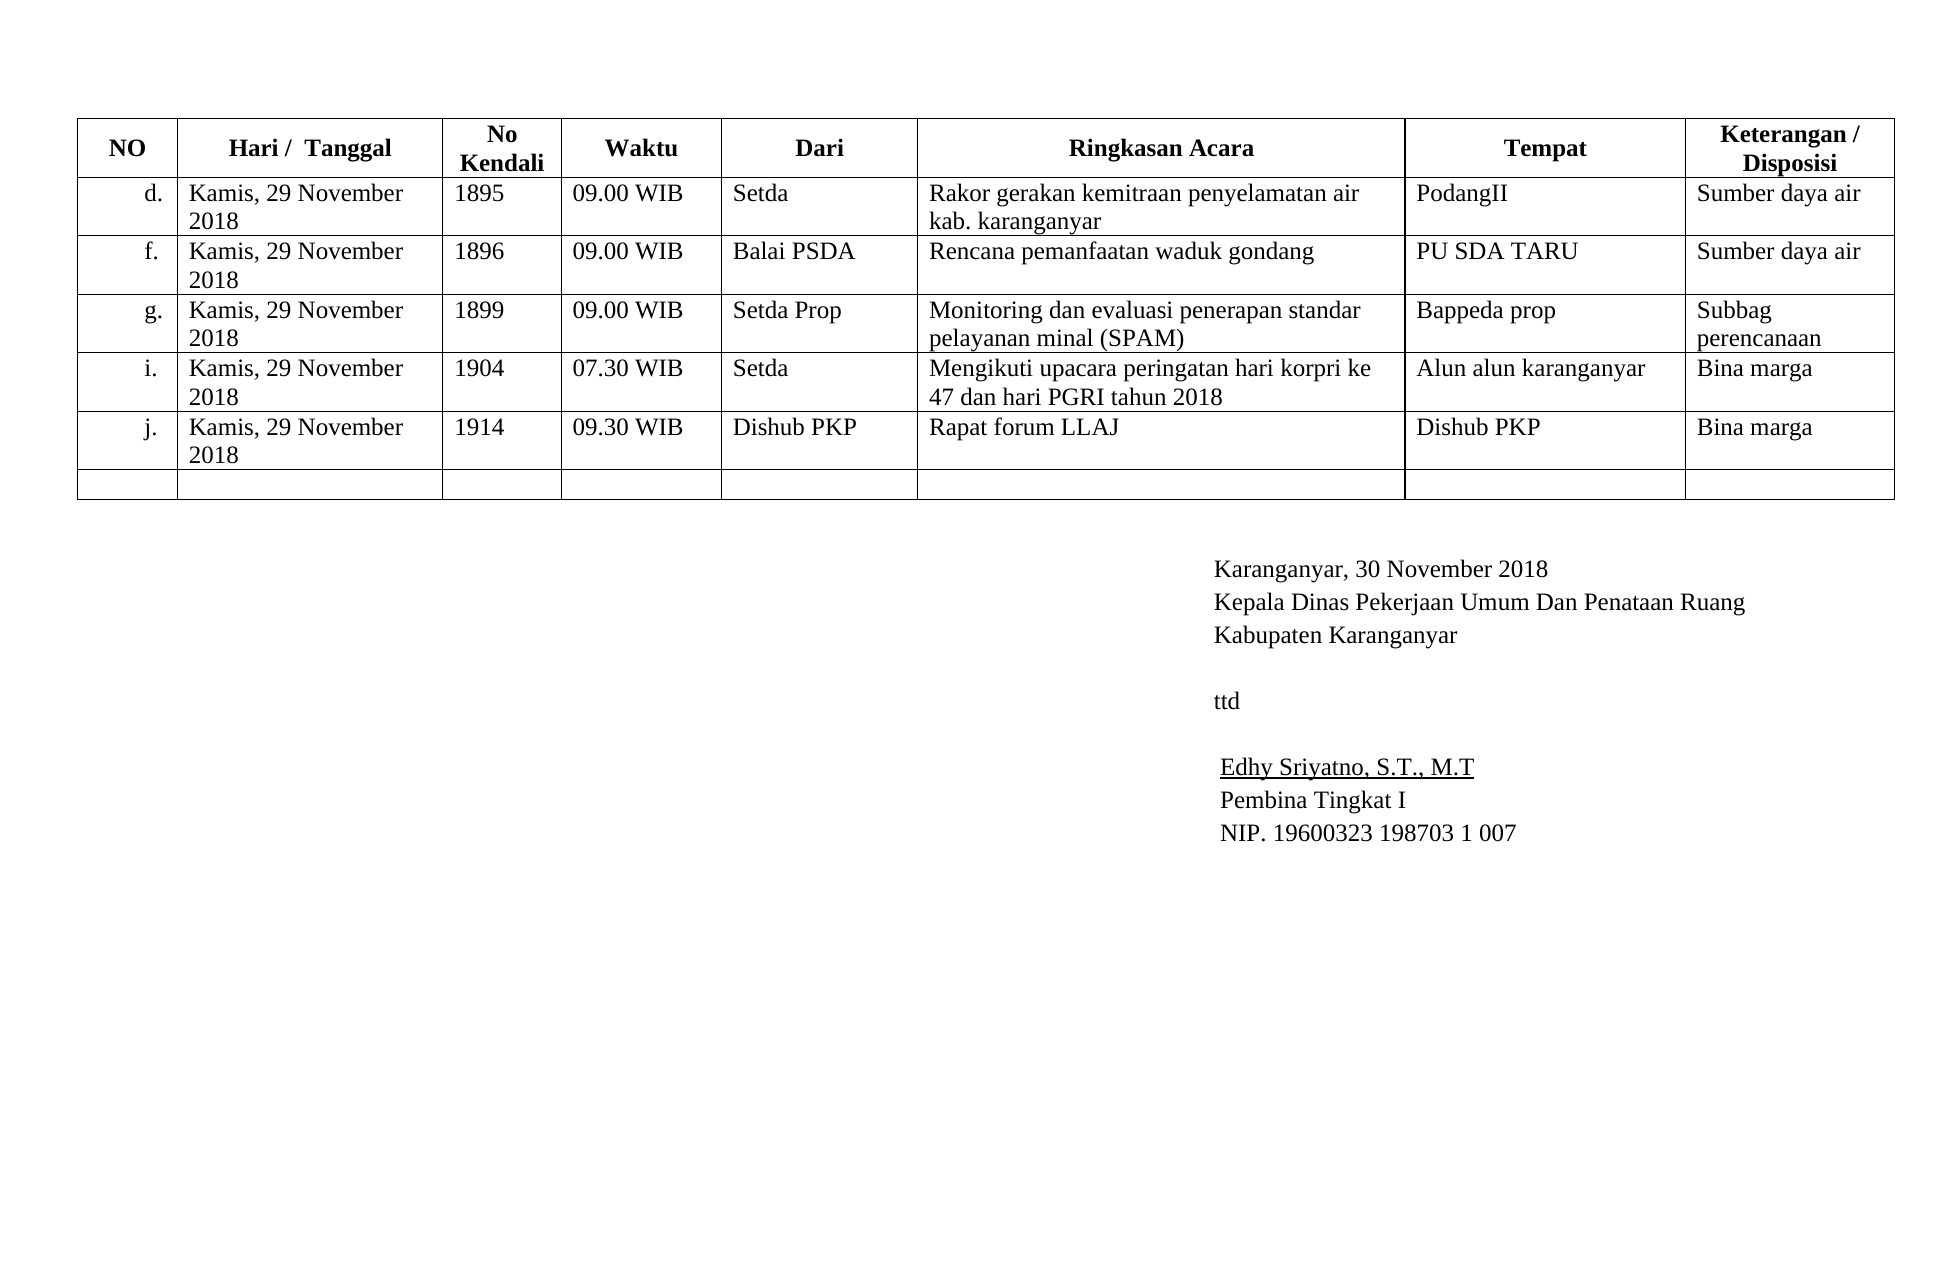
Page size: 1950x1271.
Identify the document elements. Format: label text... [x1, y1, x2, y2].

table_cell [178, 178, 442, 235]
text Edhy Sriyatno, S.T., M.T [1214, 752, 1832, 781]
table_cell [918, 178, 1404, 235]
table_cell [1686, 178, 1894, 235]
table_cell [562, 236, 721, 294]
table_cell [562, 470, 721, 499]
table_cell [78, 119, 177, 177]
text Karanganyar, 30 November 2018 [1214, 554, 1832, 583]
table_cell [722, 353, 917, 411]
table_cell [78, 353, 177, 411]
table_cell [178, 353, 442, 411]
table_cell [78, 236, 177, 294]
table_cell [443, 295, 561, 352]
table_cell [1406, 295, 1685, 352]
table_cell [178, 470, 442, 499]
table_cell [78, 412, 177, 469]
text Kabupaten Karanganyar [1214, 620, 1832, 649]
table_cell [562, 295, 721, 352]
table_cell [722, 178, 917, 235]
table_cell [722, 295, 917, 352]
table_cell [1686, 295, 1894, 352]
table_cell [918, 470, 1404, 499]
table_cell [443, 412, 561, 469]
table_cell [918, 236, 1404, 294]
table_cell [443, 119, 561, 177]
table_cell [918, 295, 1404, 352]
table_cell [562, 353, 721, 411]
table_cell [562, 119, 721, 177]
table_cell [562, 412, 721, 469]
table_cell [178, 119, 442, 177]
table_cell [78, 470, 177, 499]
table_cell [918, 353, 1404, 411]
text Pembina Tingkat I [1214, 785, 1832, 814]
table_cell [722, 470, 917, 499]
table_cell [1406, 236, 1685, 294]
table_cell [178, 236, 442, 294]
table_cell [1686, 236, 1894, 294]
text Kepala Dinas Pekerjaan Umum Dan Penataan Ruang [1214, 587, 1832, 616]
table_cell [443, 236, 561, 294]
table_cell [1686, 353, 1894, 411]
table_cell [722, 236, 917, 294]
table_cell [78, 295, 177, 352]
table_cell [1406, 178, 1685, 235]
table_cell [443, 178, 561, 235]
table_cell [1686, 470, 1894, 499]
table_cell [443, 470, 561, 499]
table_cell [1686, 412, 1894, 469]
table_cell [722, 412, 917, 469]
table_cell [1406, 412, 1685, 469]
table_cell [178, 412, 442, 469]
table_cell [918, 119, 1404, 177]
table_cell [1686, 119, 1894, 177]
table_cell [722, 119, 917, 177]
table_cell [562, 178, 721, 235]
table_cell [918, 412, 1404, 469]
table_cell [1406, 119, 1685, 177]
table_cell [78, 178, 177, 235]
text NIP. 19600323 198703 1 007 [1214, 818, 1832, 847]
text ttd [1214, 686, 1832, 715]
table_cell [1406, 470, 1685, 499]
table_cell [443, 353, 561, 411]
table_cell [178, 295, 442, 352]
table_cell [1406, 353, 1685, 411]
